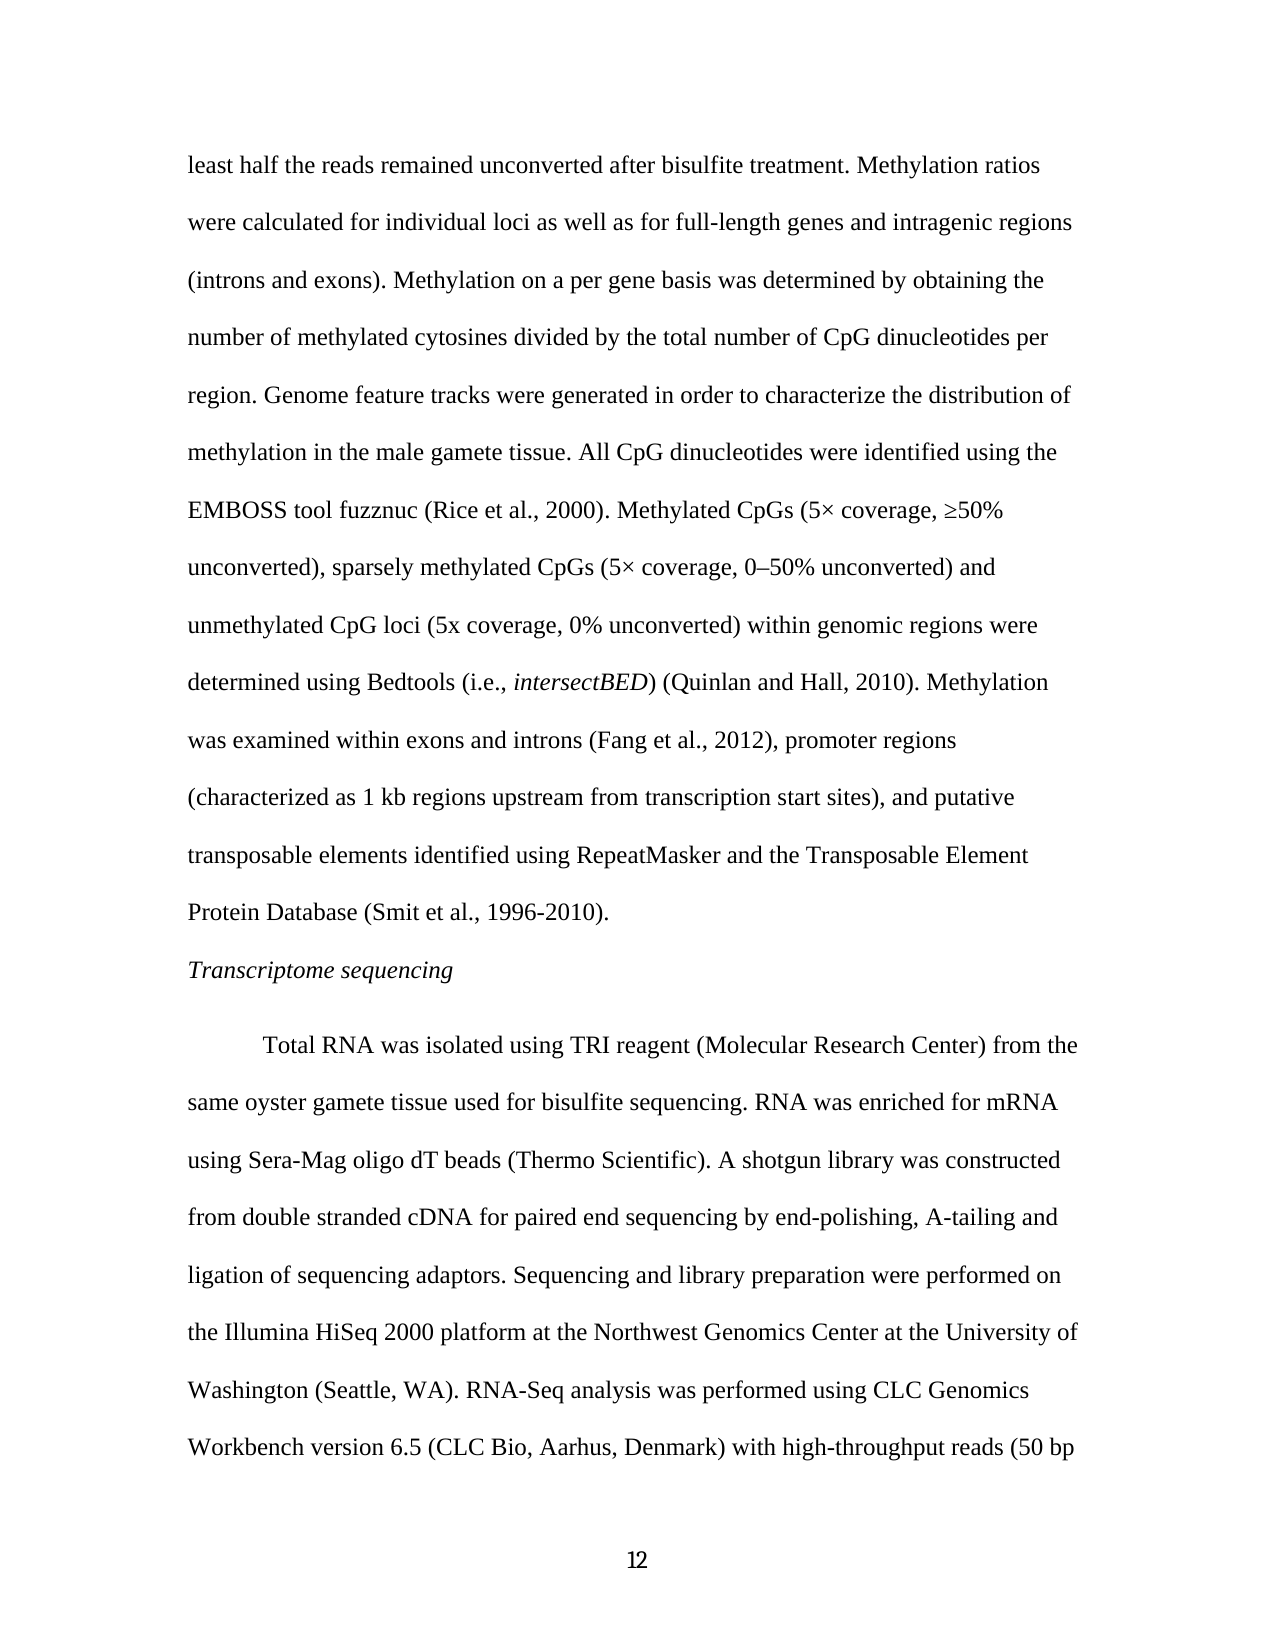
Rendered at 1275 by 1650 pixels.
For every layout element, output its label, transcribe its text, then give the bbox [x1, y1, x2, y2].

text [187, 150, 1087, 926]
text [187, 1030, 1087, 1461]
text Transcriptome sequencing [187, 955, 1087, 984]
